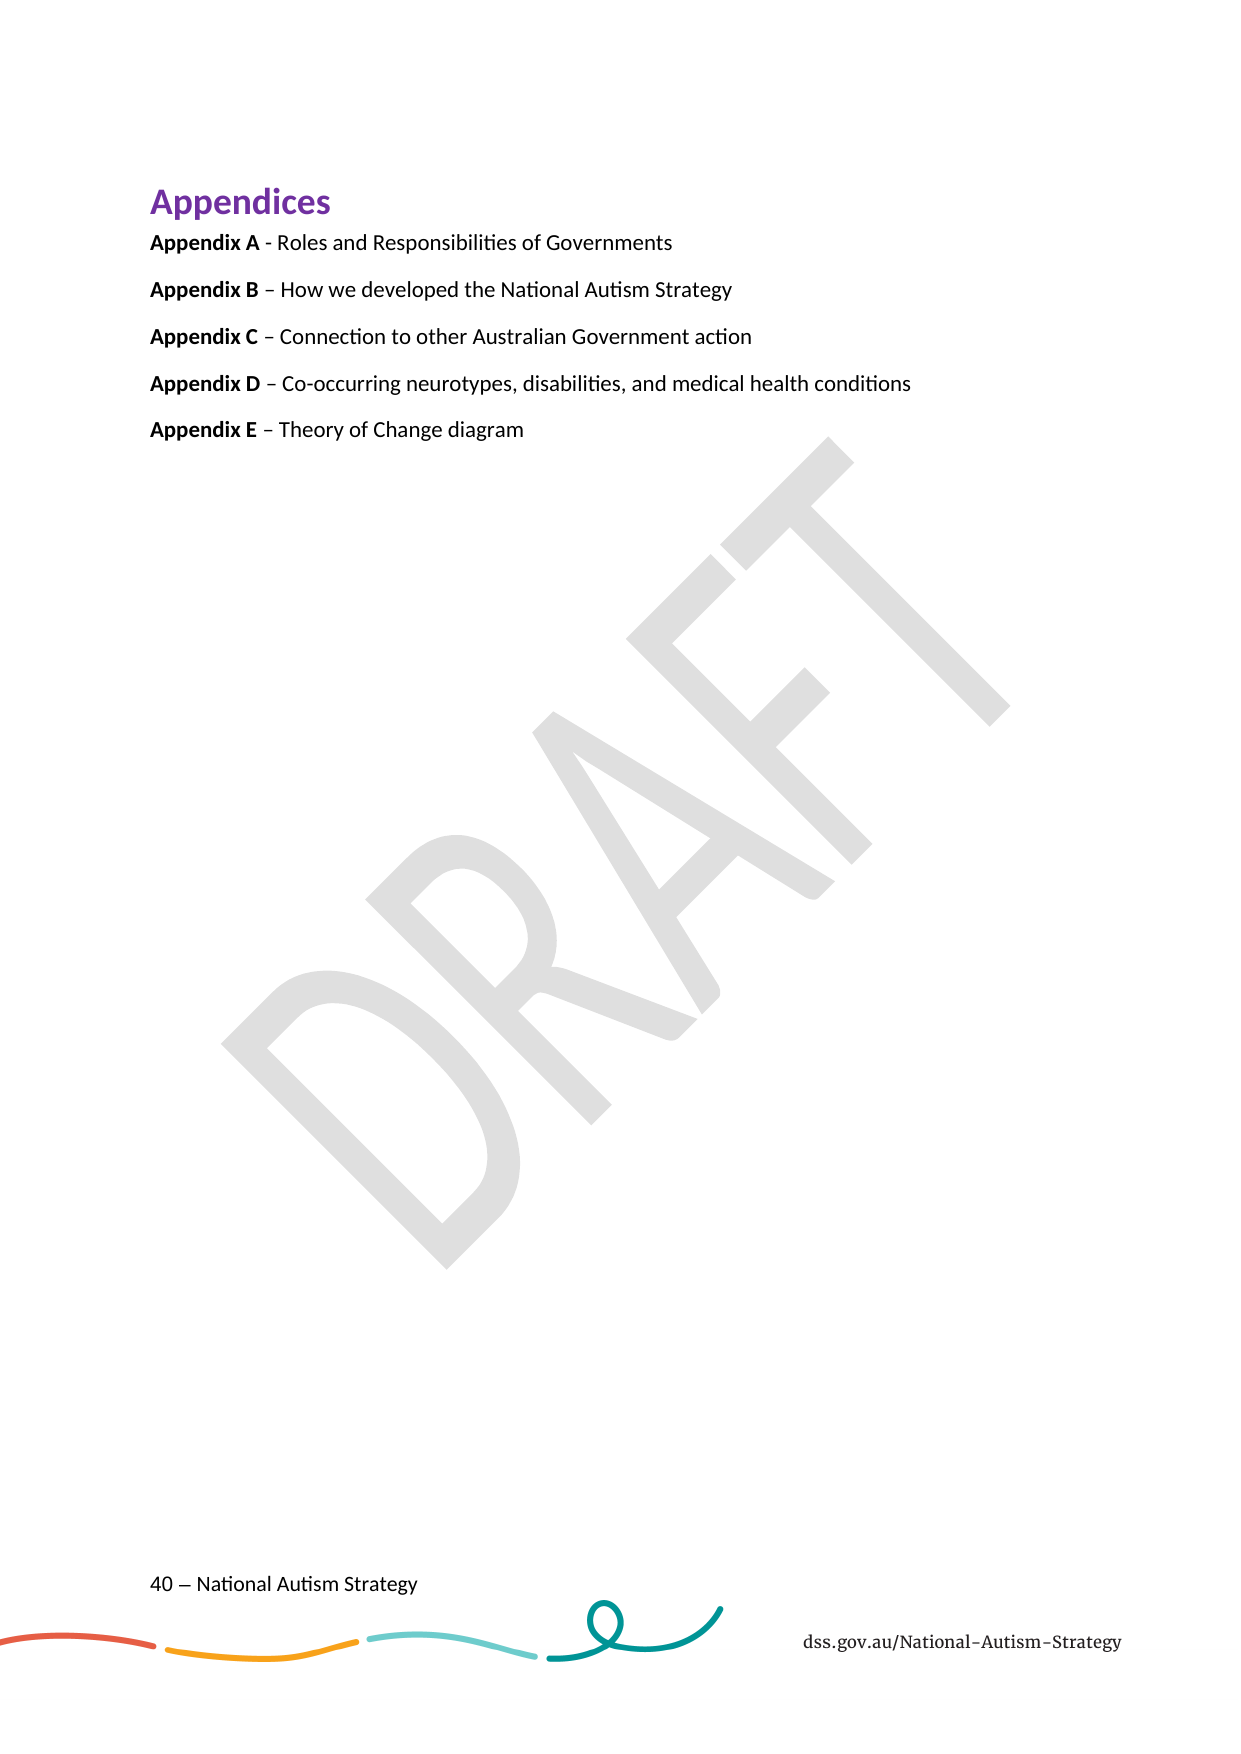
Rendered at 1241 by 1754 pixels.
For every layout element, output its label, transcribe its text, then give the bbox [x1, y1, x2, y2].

text Appendix A - Roles and Responsibilities of Governments [150, 228, 1125, 256]
text Appendix B – How we developed the National Autism Strategy [150, 275, 1125, 303]
subtitle Appendices [150, 178, 1125, 224]
picture [0, 1599, 1239, 1700]
text Appendix C – Connection to other Australian Government action [150, 322, 1125, 350]
text Appendix E – Theory of Change diagram [150, 416, 1125, 443]
text Appendix D – Co-occurring neurotypes, disabilities, and medical health conditions [150, 369, 1125, 397]
